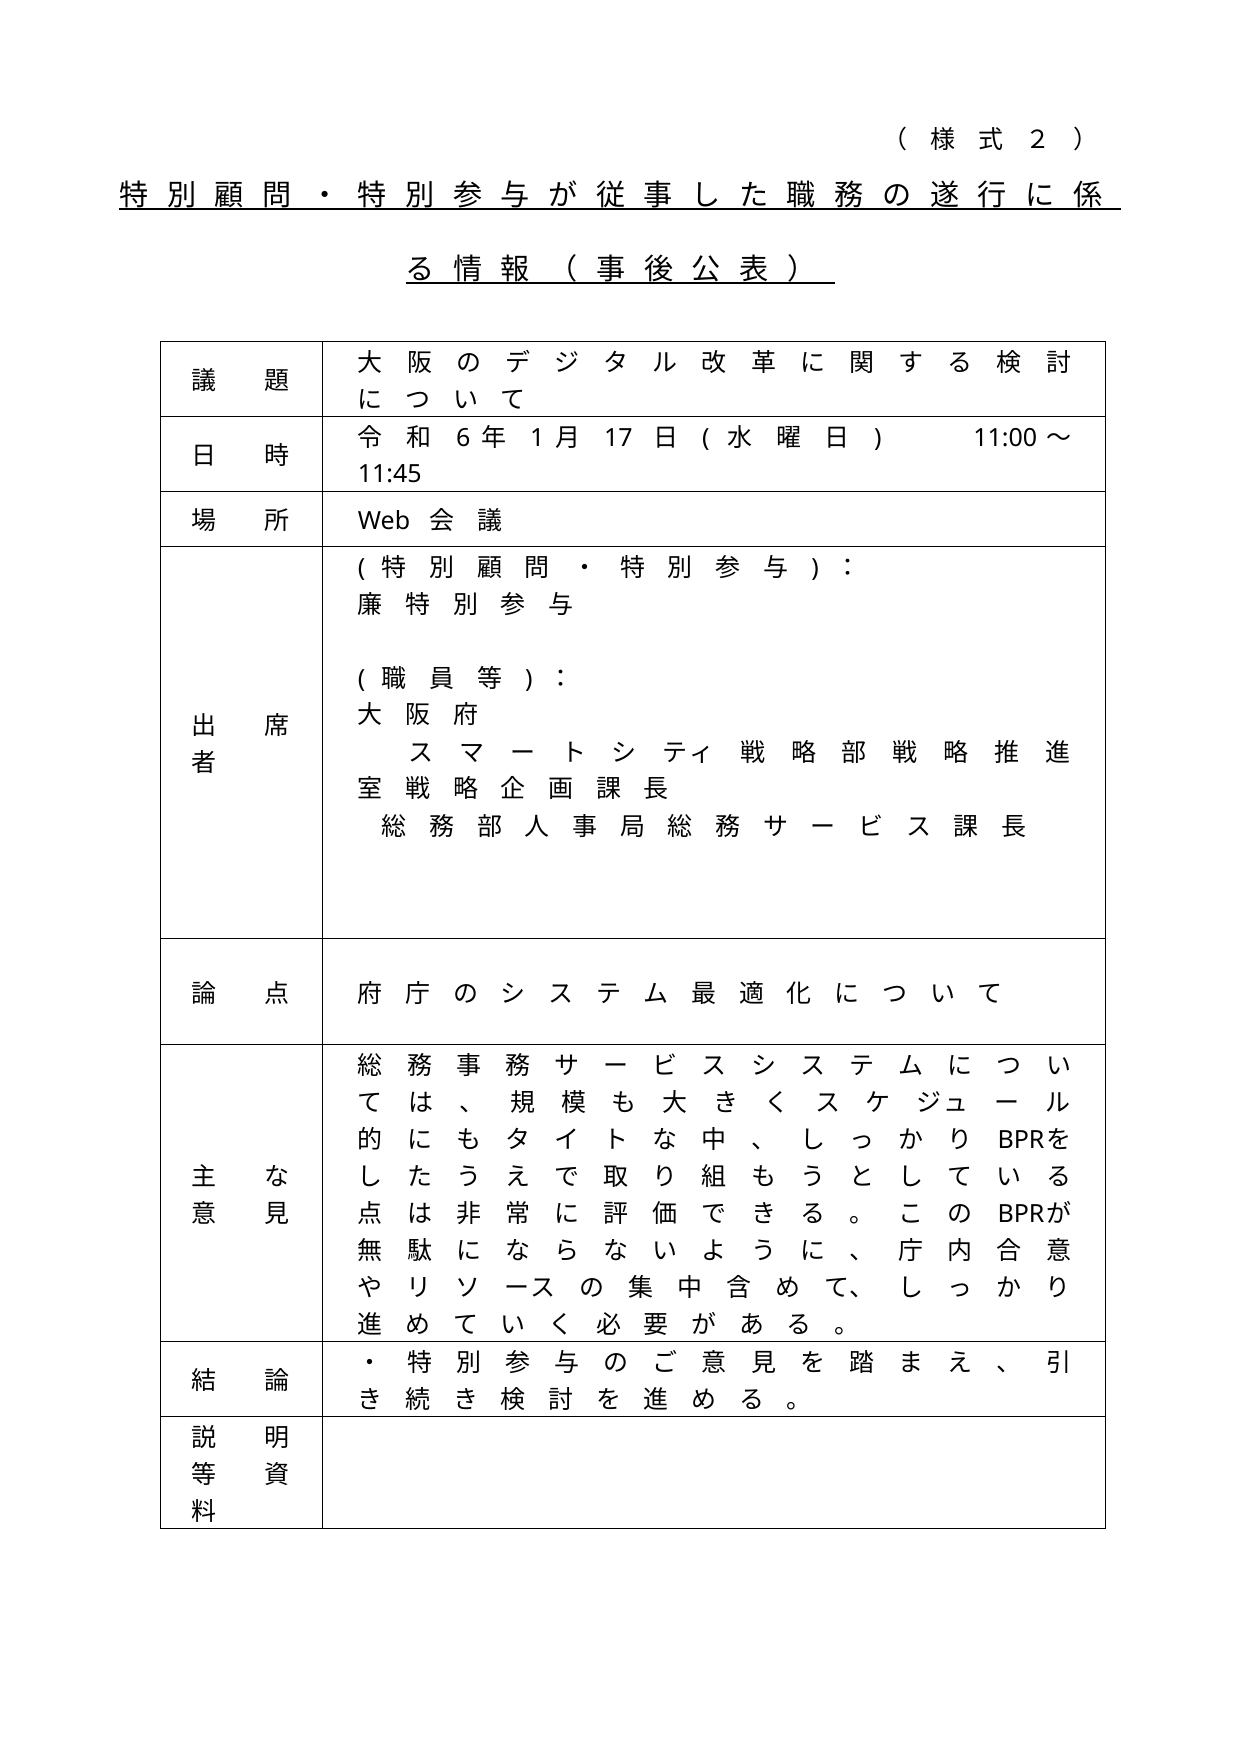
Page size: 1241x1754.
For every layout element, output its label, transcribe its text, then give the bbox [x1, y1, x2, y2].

text 特別顧問・特別参与が従事した職務の遂行に係る情報（事後公表） [119, 156, 1121, 208]
table_cell [323, 1417, 1105, 1528]
text （様式２） [119, 119, 1121, 156]
table_cell (特別顧問・特別参与)： 廉特別参与 (職員等)： 大阪府 スマートシティ戦略部戦略推進室戦略企画課長 総務部人事局総務サービス課長 [323, 547, 1105, 937]
table_cell 総務事務サービスシステムについては、規模も大きくスケジュール的にもタイトな中、しっかりBPRをしたうえで取り組もうとしている点は非常に評価できる。このBPRが無駄にならないように、庁内合意やリソースの集中含めて、しっかり進めていく必要がある。 [323, 1045, 1105, 1341]
table_cell 説明等資料 [161, 1417, 322, 1528]
table_header 議題 [161, 342, 322, 416]
text 特別顧問・特別参与が従事した職務の遂行に係る情報（事後公表） [119, 210, 1121, 304]
table_cell 結論 [161, 1342, 322, 1416]
table_cell 主な意見 [161, 1045, 322, 1341]
table_cell 論点 [161, 939, 322, 1044]
table_header 大阪のデジタル改革に関する検討について [323, 342, 1105, 416]
table_cell 出席者 [161, 547, 322, 937]
table_cell 令和6年1月17日(水曜日) 11:00～11:45 [323, 417, 1105, 491]
table_cell 場所 [161, 492, 322, 546]
table_cell 日時 [161, 417, 322, 491]
table_cell ・特別参与のご意見を踏まえ、引き続き検討を進める。 [323, 1342, 1105, 1416]
table_cell Web会議 [323, 492, 1105, 546]
table_cell 府庁のシステム最適化について [323, 939, 1105, 1044]
